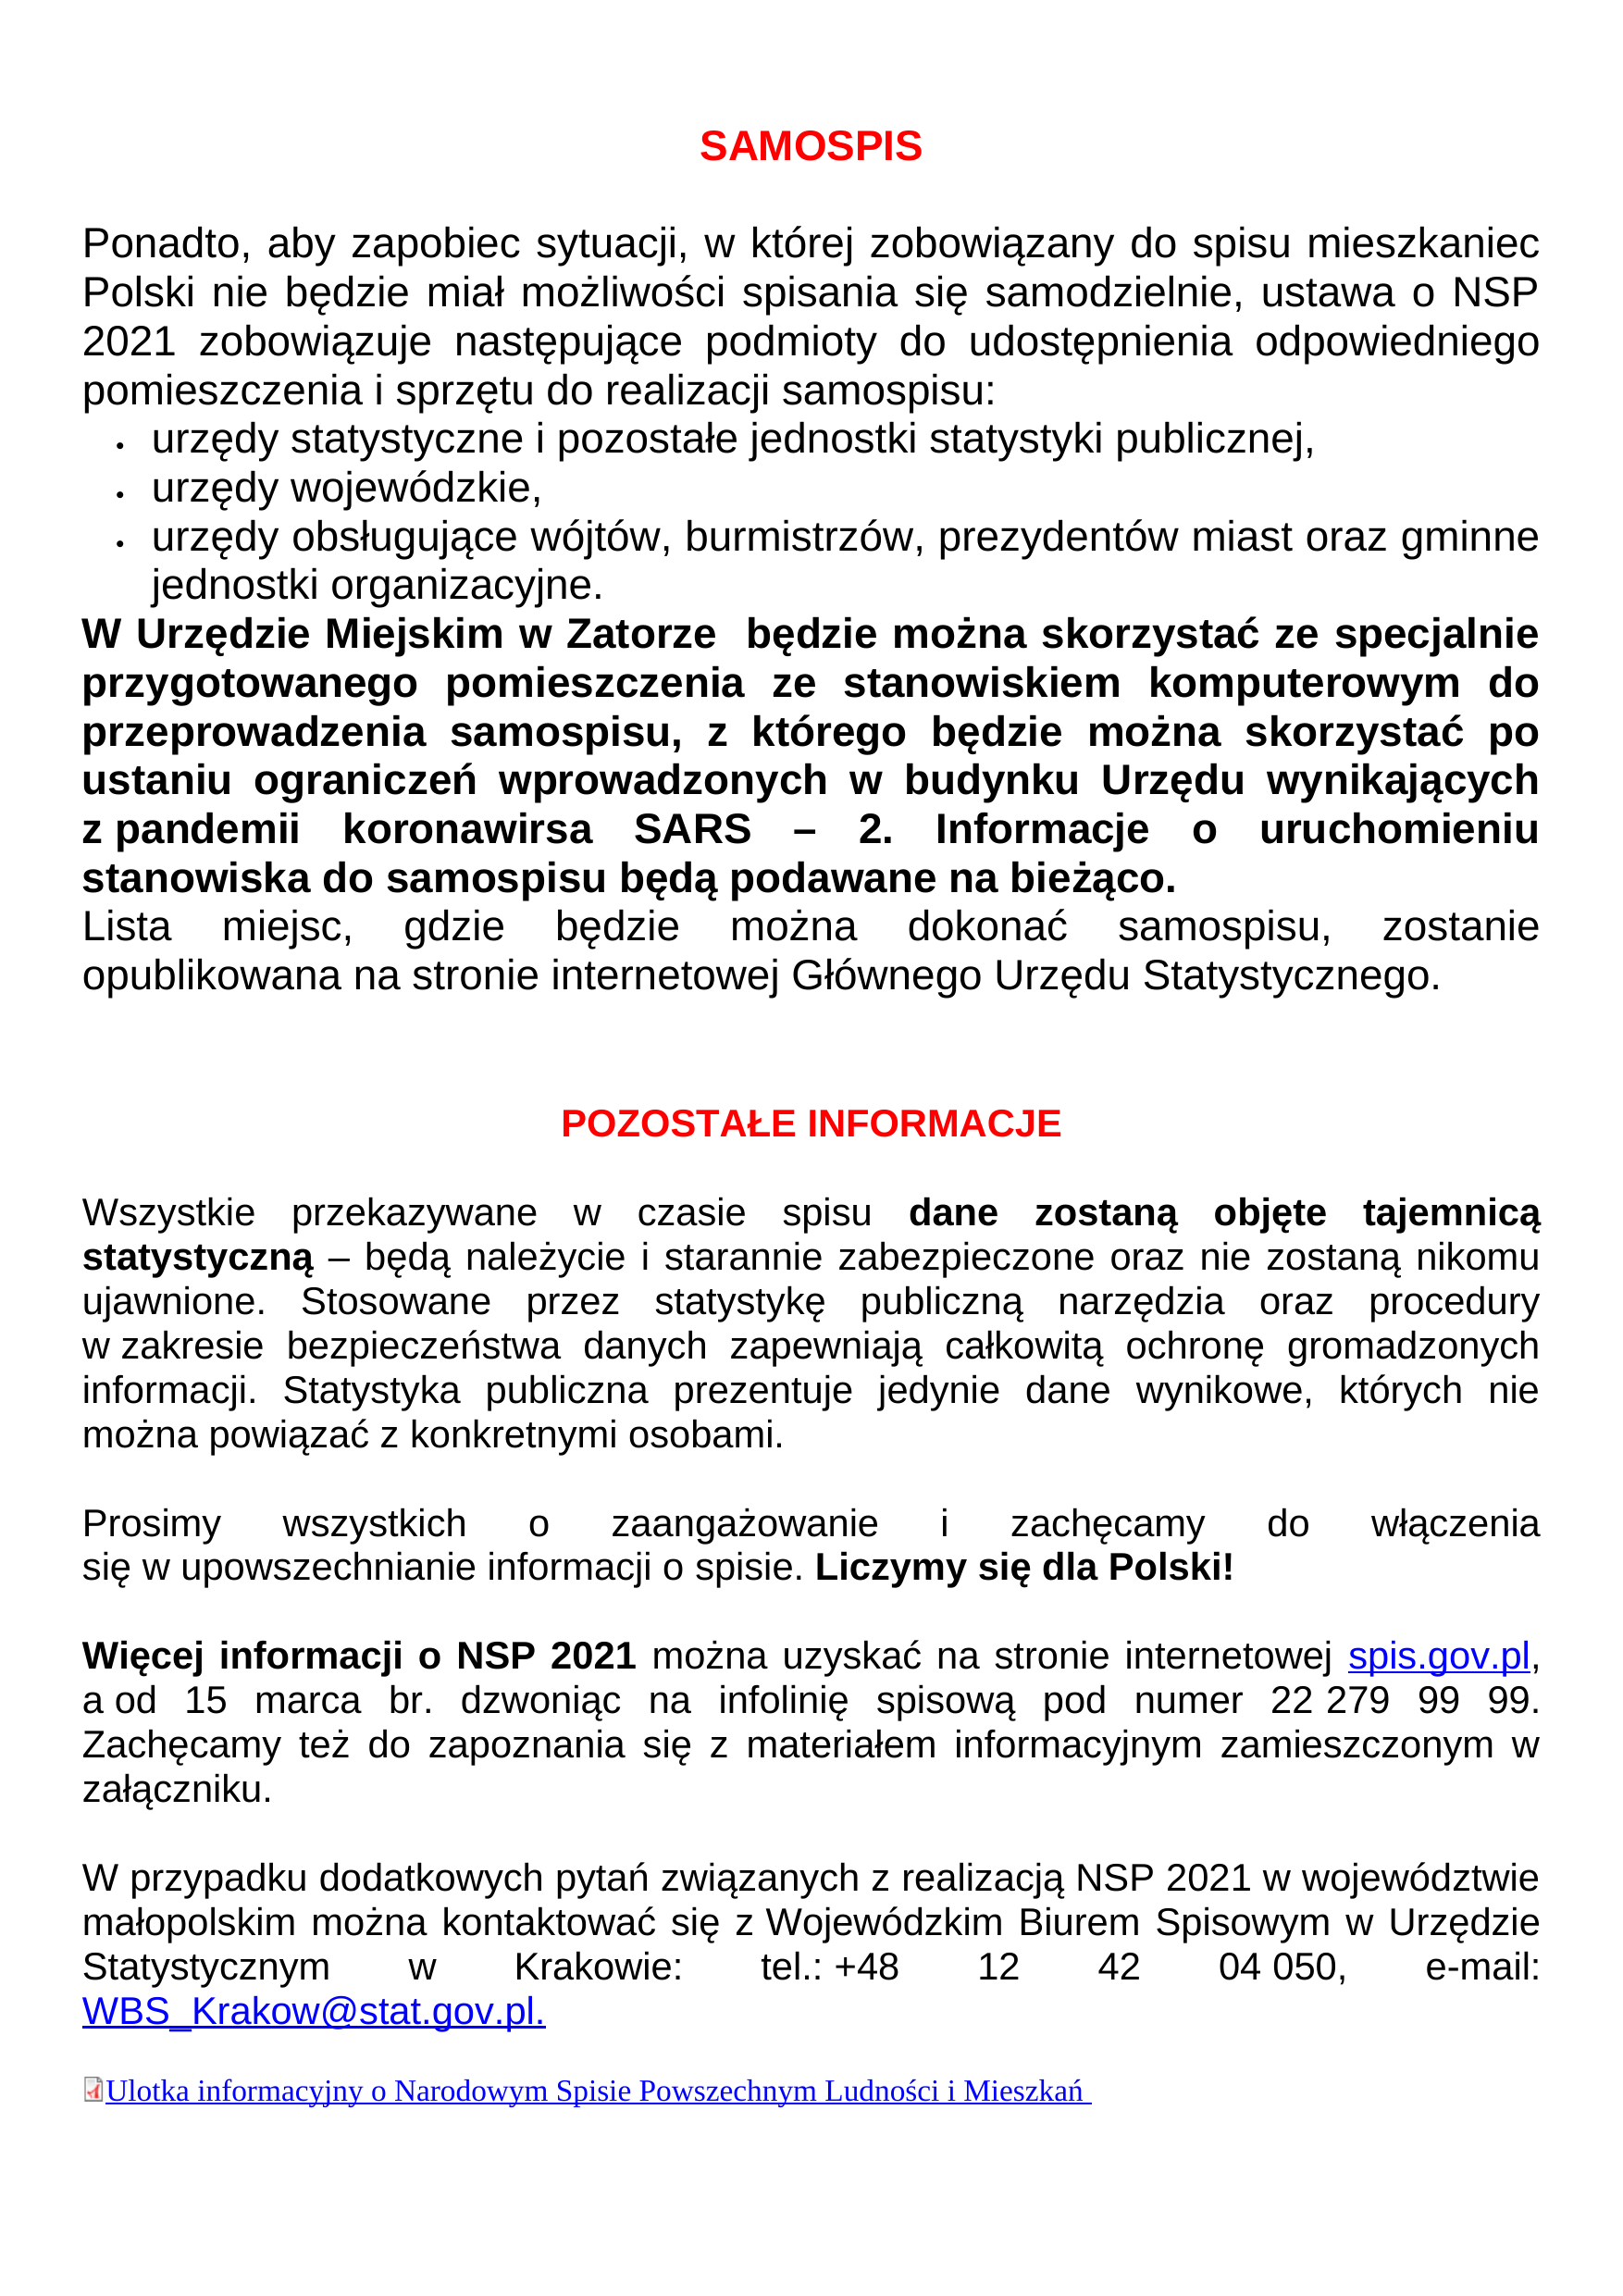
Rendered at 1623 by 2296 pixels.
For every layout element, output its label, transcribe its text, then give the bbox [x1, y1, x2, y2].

text Prosimy wszystkich o zaangażowanie i zachęcamy do włączenia się w upowszechnianie informacji o spisie. Liczymy się dla Polski! [82, 1500, 1542, 1589]
text W przypadku dodatkowych pytań związanych z realizacją NSP 2021 w województwie małopolskim można kontaktować się z Wojewódzkim Biurem Spisowym w Urzędzie Statystycznym w Krakowie: tel.: +48 12 42 04 050, e-mail: WBS_Krakow@stat.gov.pl. [82, 1855, 1542, 2032]
list urzędy obsługujące wójtów, burmistrzów, prezydentów miast oraz gminne jednostki organizacyjne. [117, 511, 1542, 609]
text Wszystkie przekazywane w czasie spisu dane zostaną objęte tajemnicą statystyczną – będą należycie i starannie zabezpieczone oraz nie zostaną nikomu ujawnione. Stosowane przez statystykę publiczną narzędzia oraz procedury w zakresie bezpieczeństwa danych zapewniają całkowitą ochronę gromadzonych informacji. Statystyka publiczna prezentuje jedynie dane wynikowe, których nie można powiązać z konkretnymi osobami. [82, 1189, 1542, 1456]
text Ponadto, aby zapobiec sytuacji, w której zobowiązany do spisu mieszkaniec Polski nie będzie miał możliwości spisania się samodzielnie, ustawa o NSP 2021 zobowiązuje następujące podmioty do udostępnienia odpowiedniego pomieszczenia i sprzętu do realizacji samospisu: [82, 218, 1542, 414]
text SAMOSPIS [82, 121, 1542, 169]
text POZOSTAŁE INFORMACJE [82, 1100, 1542, 1145]
text Ulotka informacyjny o Narodowym Spisie Powszechnym Ludności i Mieszkań [82, 2072, 1542, 2107]
text Więcej informacji o NSP 2021 można uzyskać na stronie internetowej spis.gov.pl, a od 15 marca br. dzwoniąc na infolinię spisową pod numer 22 279 99 99. Zachęcamy też do zapoznania się z materiałem informacyjnym zamieszczonym w załączniku. [82, 1632, 1542, 1810]
list urzędy wojewódzkie, [117, 462, 1542, 511]
list urzędy statystyczne i pozostałe jednostki statystyki publicznej, [117, 414, 1542, 462]
text Lista miejsc, gdzie będzie można dokonać samospisu, zostanie opublikowana na stronie internetowej Głównego Urzędu Statystycznego. [82, 901, 1542, 999]
picture [81, 2077, 106, 2102]
text W Urzędzie Miejskim w Zatorze będzie można skorzystać ze specjalnie przygotowanego pomieszczenia ze stanowiskiem komputerowym do przeprowadzenia samospisu, z którego będzie można skorzystać po ustaniu ograniczeń wprowadzonych w budynku Urzędu wynikających z pandemii koronawirsa SARS – 2. Informacje o uruchomieniu stanowiska do samospisu będą podawane na bieżąco. [82, 609, 1542, 901]
